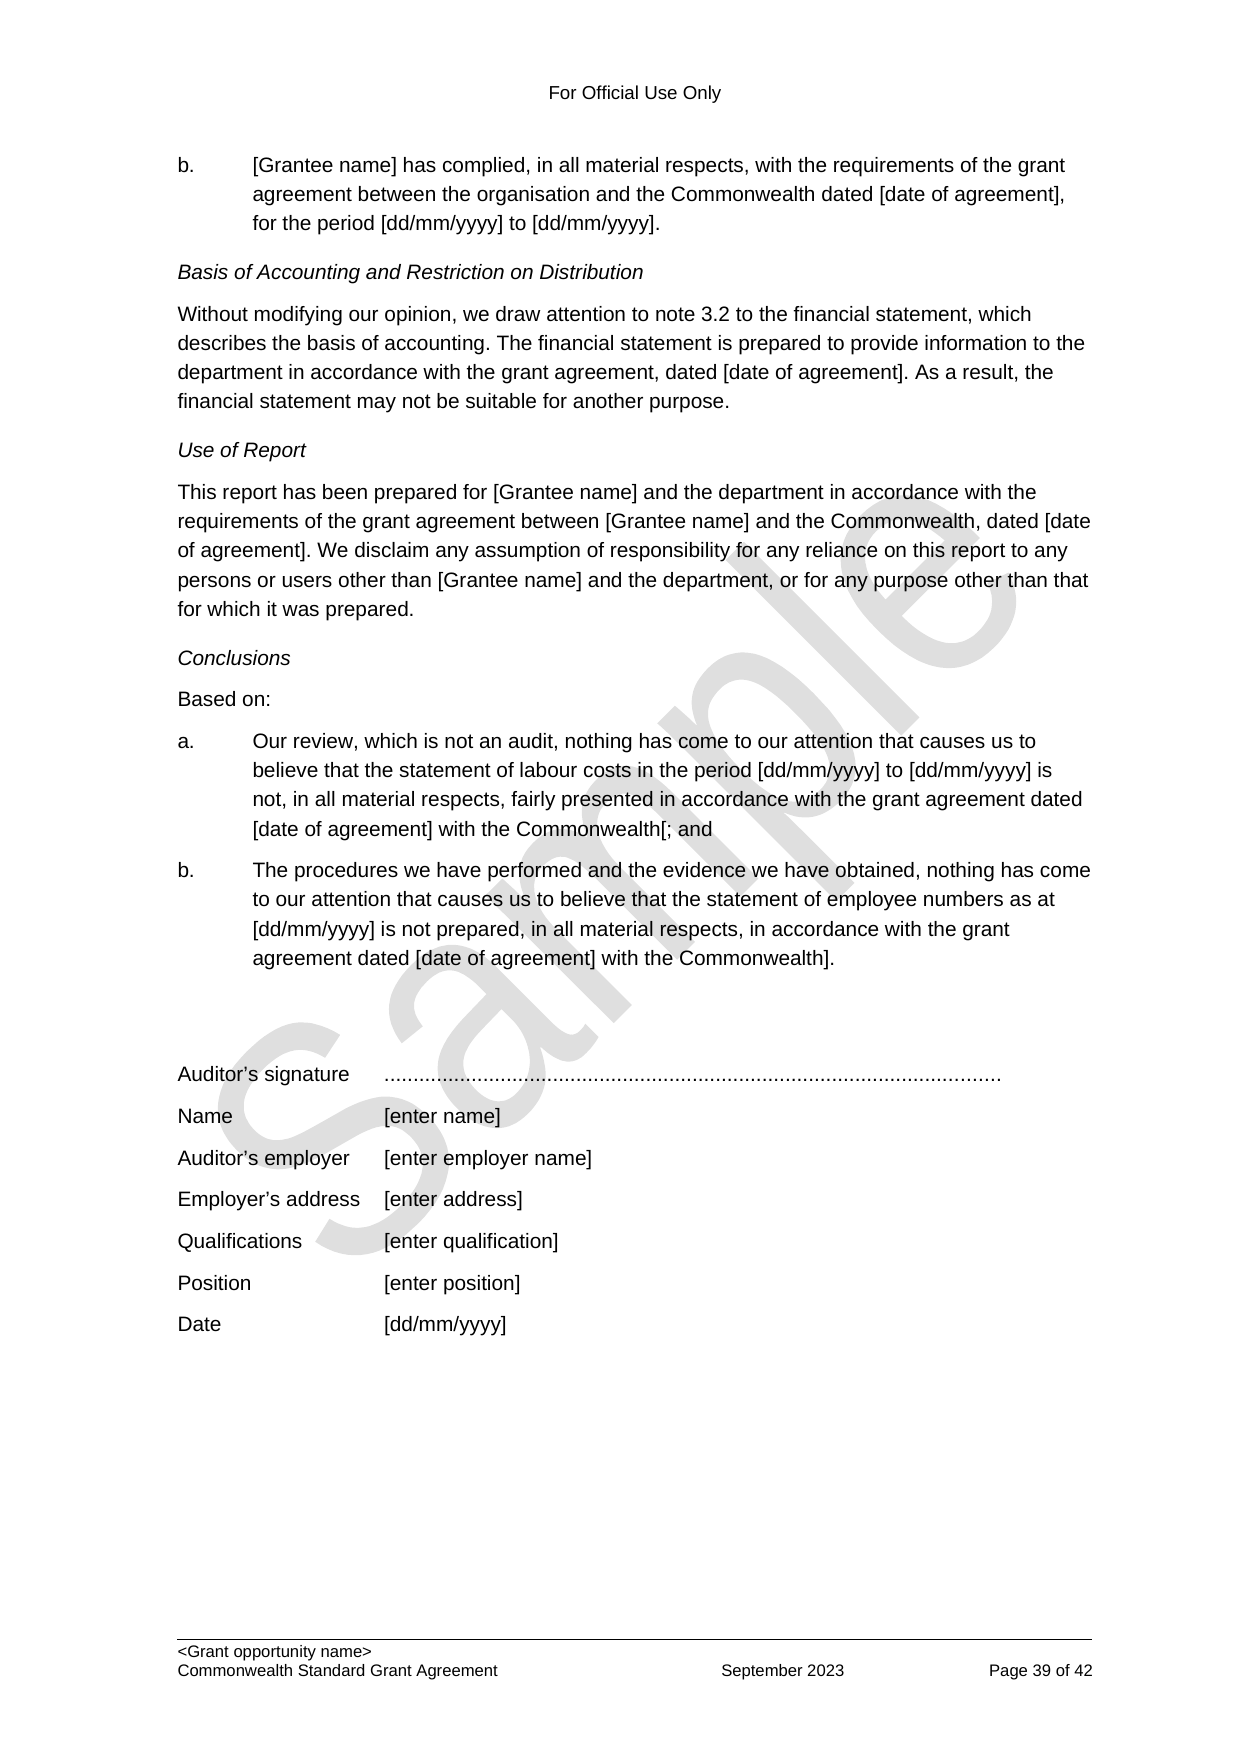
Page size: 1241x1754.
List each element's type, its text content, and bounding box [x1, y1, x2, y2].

text Qualifications [enter qualification] [177, 1224, 1092, 1253]
list [Grantee name] has complied, in all material respects, with the requirements of the grant agreement between the organisation and the Commonwealth dated [date of agreement], for the period [dd/mm/yyyy] to [dd/mm/yyyy]. [177, 148, 1092, 235]
list Based on: [177, 682, 1092, 711]
text Auditor’s employer [enter employer name] [177, 1140, 1092, 1169]
text Date [dd/mm/yyyy] [177, 1307, 1092, 1336]
text Basis of Accounting and Restriction on Distribution [177, 260, 1092, 284]
list The procedures we have performed and the evidence we have obtained, nothing has come to our attention that causes us to believe that the statement of employee numbers as at [dd/mm/yyyy] is not prepared, in all material respects, in accordance with the grant agreement dated [date of agreement] with the Commonwealth]. [177, 853, 1092, 969]
text Employer’s address [enter address] [177, 1182, 1092, 1211]
list This report has been prepared for [Grantee name] and the department in accordance with the requirements of the grant agreement between [Grantee name] and the Commonwealth, dated [date of agreement]. We disclaim any assumption of responsibility for any reliance on this report to any persons or users other than [Grantee name] and the department, or for any purpose other than that for which it was prepared. [177, 475, 1092, 621]
text Use of Report [177, 438, 1092, 462]
list Without modifying our opinion, we draw attention to note 3.2 to the financial statement, which describes the basis of accounting. The financial statement is prepared to provide information to the department in accordance with the grant agreement, dated [date of agreement]. As a result, the financial statement may not be suitable for another purpose. [177, 297, 1092, 413]
text Position [enter position] [177, 1265, 1092, 1294]
text Auditor’s signature [177, 1057, 1092, 1086]
text Name [enter name] [177, 1099, 1092, 1128]
list Our review, which is not an audit, nothing has come to our attention that causes us to believe that the statement of labour costs in the period [dd/mm/yyyy] to [dd/mm/yyyy] is not, in all material respects, fairly presented in accordance with the grant agreement dated [date of agreement] with the Commonwealth[; and [177, 724, 1092, 840]
text Conclusions [177, 646, 1092, 669]
